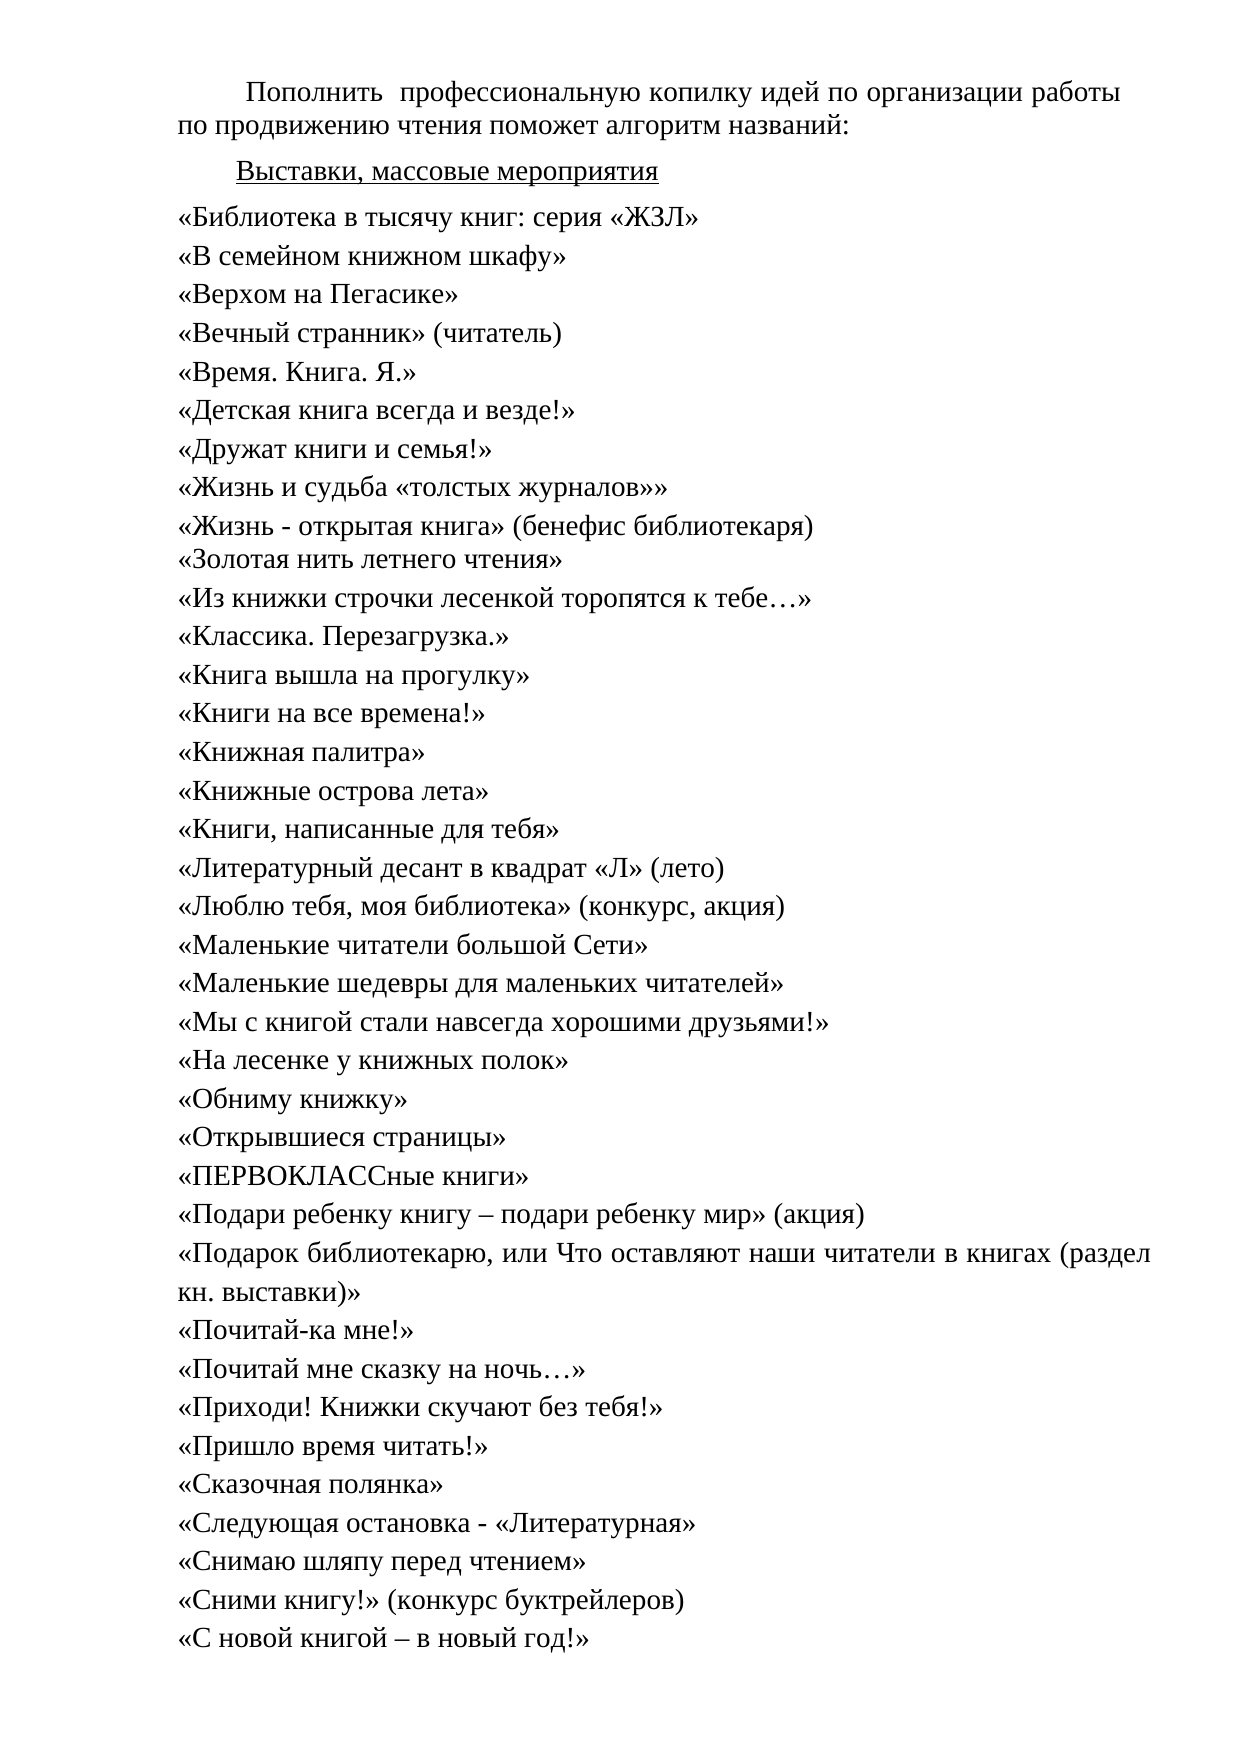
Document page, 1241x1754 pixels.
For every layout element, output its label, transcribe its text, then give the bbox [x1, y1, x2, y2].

text «Обниму книжку» [177, 1081, 1152, 1114]
text «С новой книгой – в новый год!» [177, 1621, 1152, 1654]
text «Книжная палитра» [177, 734, 1152, 768]
text «Книги, написанные для тебя» [177, 811, 1152, 845]
text «Вечный странник» (читатель) [177, 315, 1152, 349]
text «Жизнь и судьба «толстых журналов»» [177, 469, 1152, 503]
text «Мы с книгой стали навсегда хорошими друзьями!» [177, 1004, 1152, 1037]
text «Маленькие шедевры для маленьких читателей» [177, 965, 1152, 999]
text Выставки, массовые мероприятия [177, 153, 916, 187]
text «Подарок библиотекарю, или Что оставляют наши читатели в книгах (раздел кн. выставки)» [177, 1235, 1152, 1307]
text «Золотая нить летнего чтения» [177, 541, 1152, 575]
text «Книги на все времена!» [177, 696, 1152, 729]
text «Маленькие читатели большой Сети» [177, 927, 1152, 960]
text «Жизнь - открытая книга» (бенефис библиотекаря) [177, 508, 1152, 541]
text «Верхом на Пегасике» [177, 277, 1152, 310]
text «Сказочная полянка» [177, 1466, 1152, 1500]
text «Книжные острова лета» [177, 773, 1152, 806]
text «Время. Книга. Я.» [177, 354, 1152, 387]
text «Снимаю шляпу перед чтением» [177, 1543, 1152, 1577]
text «Следующая остановка - «Литературная» [177, 1505, 1152, 1538]
text «Пришло время читать!» [177, 1428, 1152, 1461]
text «Открывшиеся страницы» [177, 1119, 1152, 1153]
text Пополнить профессиональную копилку идей по организации работы по продвижению чтения поможет алгоритм названий: [177, 74, 1122, 141]
text «Классика. Перезагрузка.» [177, 618, 1152, 652]
text «Литературный десант в квадрат «Л» (лето) [177, 850, 1152, 883]
text «ПЕРВОКЛАССные книги» [177, 1158, 1152, 1192]
text «Библиотека в тысячу книг: серия «ЖЗЛ» [177, 199, 1152, 233]
text «Из книжки строчки лесенкой торопятся к тебе…» [177, 580, 1152, 613]
text «Детская книга всегда и везде!» «Дружат книги и семья!» [177, 392, 1152, 464]
text «В семейном книжном шкафу» [177, 238, 1152, 272]
text «На лесенке у книжных полок» [177, 1042, 1152, 1076]
text «Книга вышла на прогулку» [177, 657, 1152, 691]
text «Сними книгу!» (конкурс буктрейлеров) [177, 1582, 1152, 1616]
text «Подари ребенку книгу – подари ребенку мир» (акция) [177, 1197, 1152, 1230]
text «Почитай мне сказку на ночь…» [177, 1351, 1152, 1384]
text «Почитай-ка мне!» [177, 1312, 1152, 1346]
text «Приходи! Книжки скучают без тебя!» [177, 1389, 1152, 1423]
text «Люблю тебя, моя библиотека» (конкурс, акция) [177, 888, 1152, 922]
